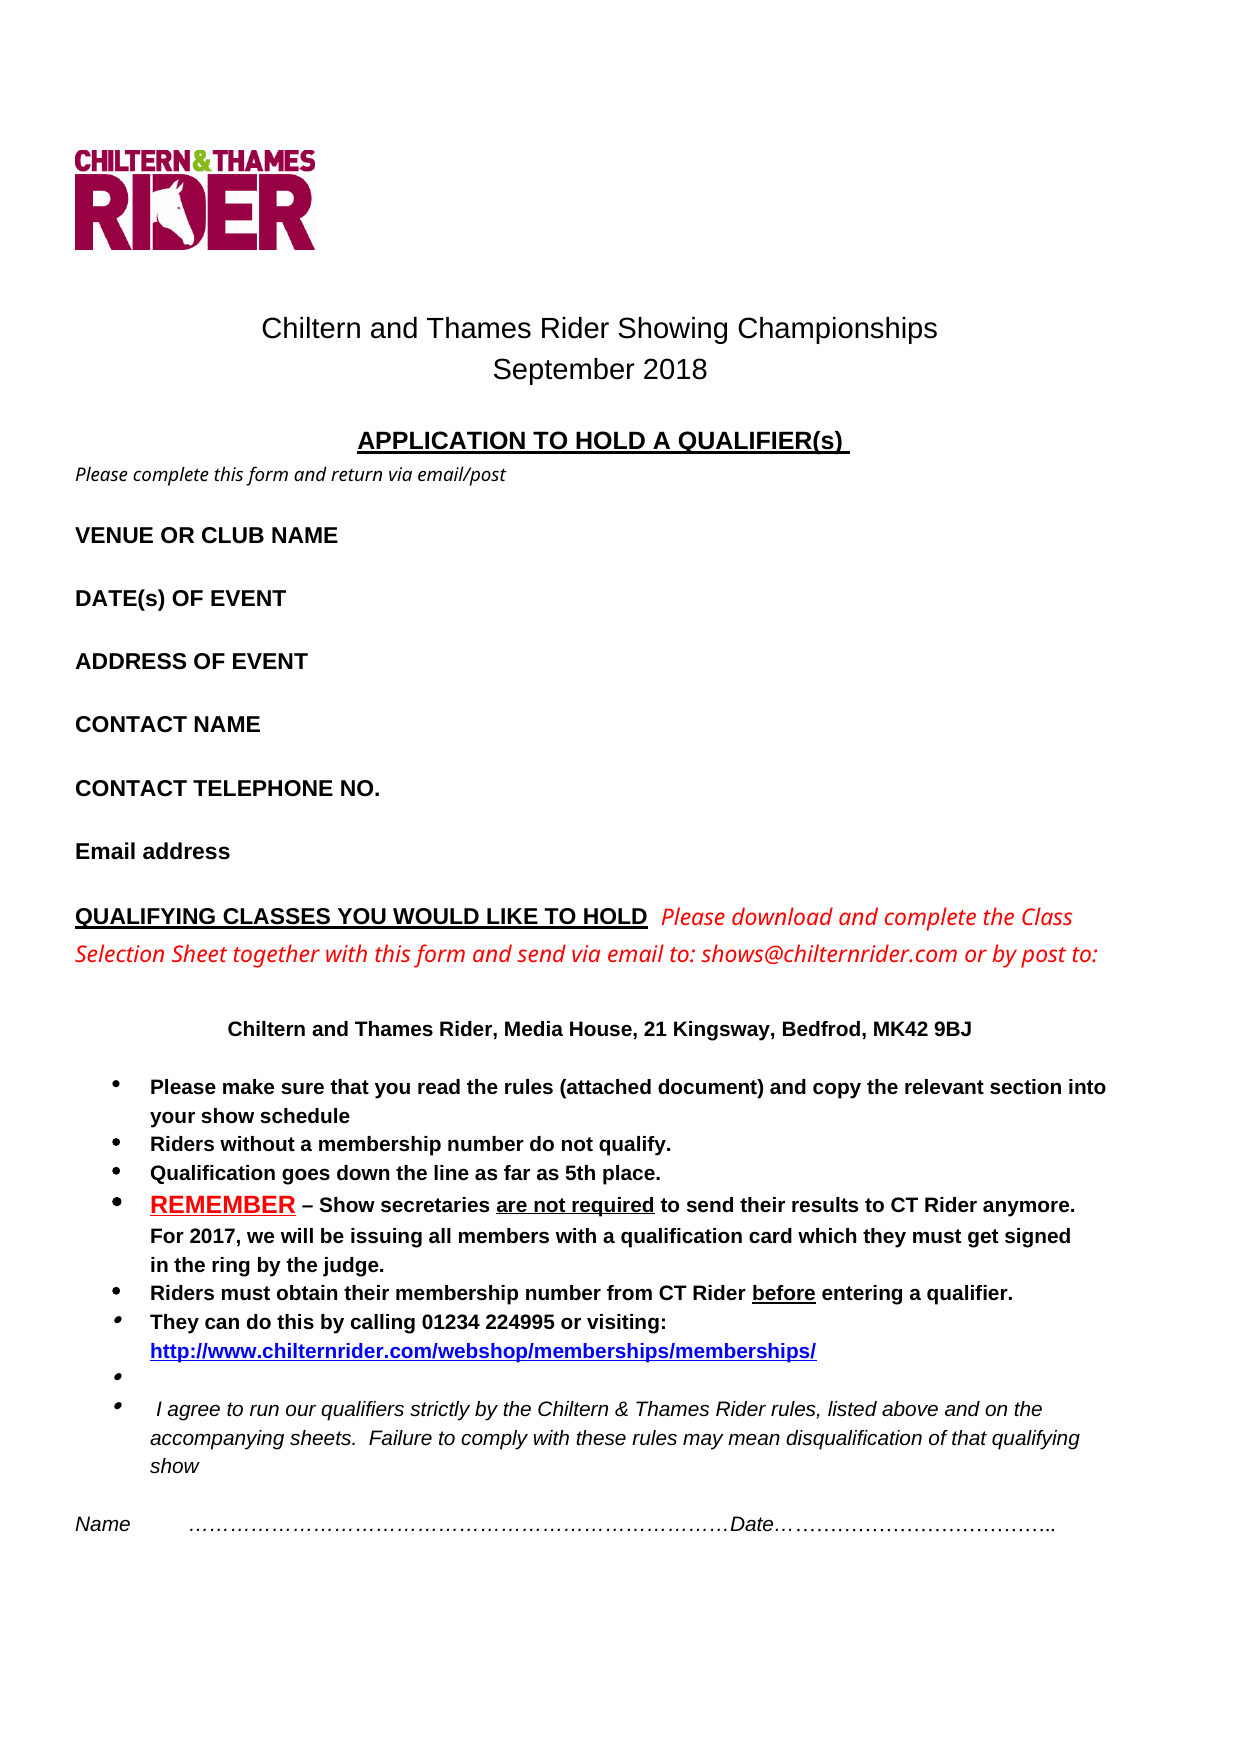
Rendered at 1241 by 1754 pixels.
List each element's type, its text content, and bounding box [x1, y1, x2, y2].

text QUALIFYING CLASSES YOU WOULD LIKE TO HOLD Please download and complete the Class Selection Sheet together with this form and send via email to: shows@chilternrider.com or by post to: [75, 901, 1125, 1010]
text DATE(s) OF EVENT [75, 585, 1125, 612]
text Please complete this form and return via email/post [75, 461, 1125, 486]
list I agree to run our qualifiers strictly by the Chiltern & Thames Rider rules, listed above and on the accompanying sheets. Failure to comply with these rules may mean disqualification of that qualifying show [112, 1396, 1125, 1478]
text ADDRESS OF EVENT [75, 648, 1125, 675]
list They can do this by calling 01234 224995 or visiting: http://www.chilternrider.com/webshop/memberships/memberships/ [112, 1310, 1125, 1363]
text September 2018 [75, 352, 1125, 385]
list Riders must obtain their membership number from CT Rider before entering a qualifier. [112, 1281, 1125, 1305]
text Name ……………………………………………………………………Date………………………………….. [75, 1512, 1125, 1536]
list Qualification goes down the line as far as 5th place. [112, 1161, 1125, 1185]
list Riders without a membership number do not qualify. [112, 1132, 1125, 1156]
text Chiltern and Thames Rider, Media House, 21 Kingsway, Bedfrod, MK42 9BJ [75, 1017, 1125, 1041]
list Please make sure that you read the rules (attached document) and copy the relevant section into your show schedule [112, 1075, 1125, 1127]
text CONTACT NAME [75, 711, 1125, 738]
picture [75, 150, 315, 250]
text VENUE OR CLUB NAME [75, 522, 1125, 548]
text Email address [75, 838, 1125, 864]
text CONTACT TELEPHONE NO. [75, 774, 1125, 801]
list REMEMBER – Show secretaries are not required to send their results to CT Rider anymore. For 2017, we will be issuing all members with a qualification card which they must get signed in the ring by the judge. [112, 1190, 1125, 1276]
text APPLICATION TO HOLD A QUALIFIER(s) [75, 426, 1125, 455]
text Chiltern and Thames Rider Showing Championships [75, 311, 1125, 345]
